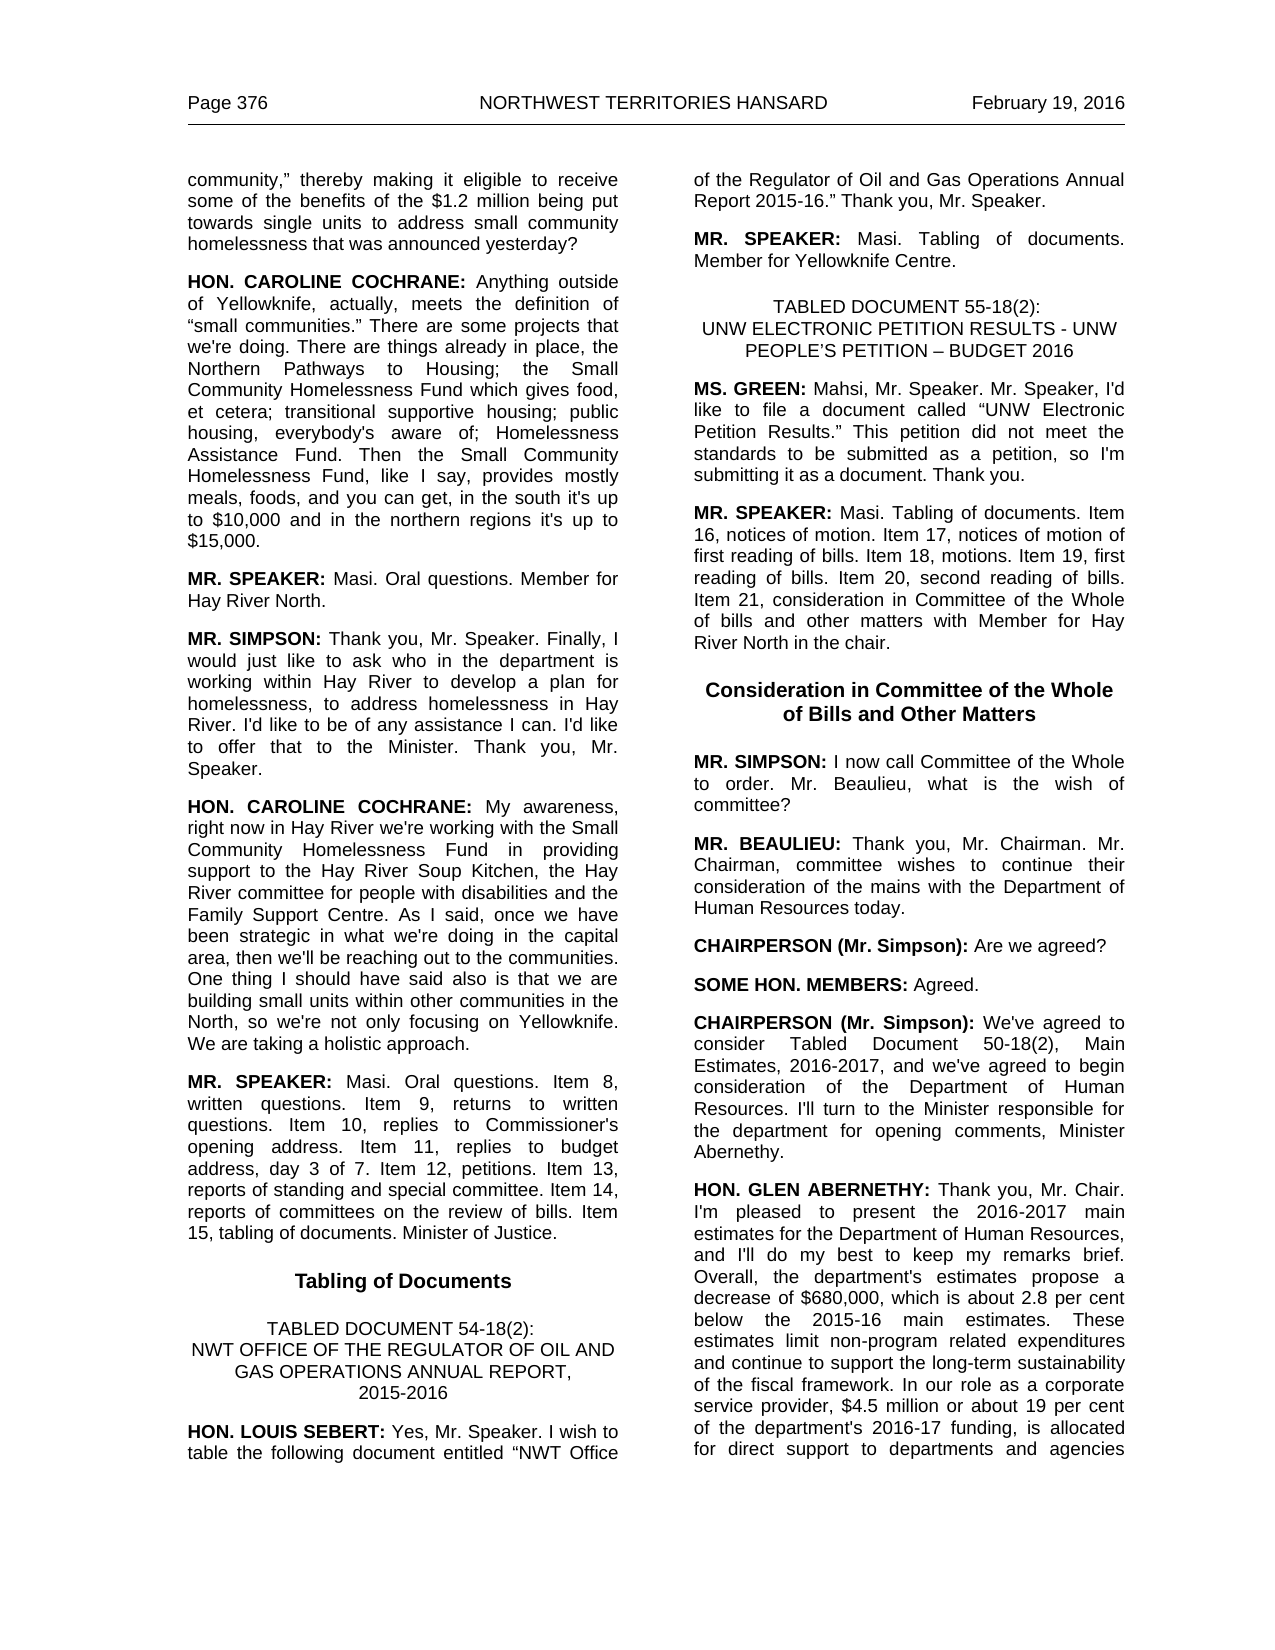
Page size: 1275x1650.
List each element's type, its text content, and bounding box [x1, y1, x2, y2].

subtitle Tabled Document 54-18(2): NWT Office of the Regulator of Oil and Gas Operations Annual Report, 2015-2016 [187, 1317, 619, 1404]
text MR. SPEAKER: Masi. Tabling of documents. Member for Yellowknife Centre. [694, 228, 1125, 271]
subtitle Tabled Document 55-18(2): UNW Electronic Petition Results - UNW People’s Petition – Budget 2016 [694, 296, 1125, 361]
text HON. LOUIS SEBERT: Yes, Mr. Speaker. I wish to table the following document entitled “NWT Office of the Regulator of Oil and Gas Operations Annual Report 2015-16.” Thank you, Mr. Speaker. [694, 168, 1125, 211]
text HON. LOUIS SEBERT: Yes, Mr. Speaker. I wish to table the following document entitled “NWT Office of the Regulator of Oil and Gas Operations Annual Report 2015-16.” Thank you, Mr. Speaker. [187, 1420, 619, 1463]
text HON. CAROLINE COCHRANE: Anything outside of Yellowknife, actually, meets the definition of “small communities.” There are some projects that we're doing. There are things already in place, the Northern Pathways to Housing; the Small Community Homelessness Fund which gives food, et cetera; transitional supportive housing; public housing, everybody's aware of; Homelessness Assistance Fund. Then the Small Community Homelessness Fund, like I say, provides mostly meals, foods, and you can get, in the south it's up to $10,000 and in the northern regions it's up to $15,000. [187, 271, 619, 552]
text MR. SPEAKER: Masi. Oral questions. Member for Hay River North. [187, 568, 619, 611]
text SOME HON. MEMBERS: Agreed. [694, 973, 1125, 995]
subtitle Consideration in Committee of the Whole of Bills and Other Matters [694, 678, 1125, 726]
text CHAIRPERSON (Mr. Simpson): We've agreed to consider Tabled Document 50-18(2), Main Estimates, 2016-2017, and we've agreed to begin consideration of the Department of Human Resources. I'll turn to the Minister responsible for the department for opening comments, Minister Abernethy. [694, 1012, 1125, 1163]
subtitle Tabling of Documents [187, 1268, 619, 1292]
text MR. SIMPSON: I now call Committee of the Whole to order. Mr. Beaulieu, what is the wish of committee? [694, 751, 1125, 816]
text MS. GREEN: Mahsi, Mr. Speaker. Mr. Speaker, I'd like to file a document called “UNW Electronic Petition Results.” This petition did not meet the standards to be submitted as a petition, so I'm submitting it as a document. Thank you. [694, 378, 1125, 485]
text MR. SPEAKER: Masi. Oral questions. Item 8, written questions. Item 9, returns to written questions. Item 10, replies to Commissioner's opening address. Item 11, replies to budget address, day 3 of 7. Item 12, petitions. Item 13, reports of standing and special committee. Item 14, reports of committees on the review of bills. Item 15, tabling of documents. Minister of Justice. [187, 1071, 619, 1243]
text CHAIRPERSON (Mr. Simpson): Are we agreed? [694, 935, 1125, 957]
text MR. SIMPSON: Thank you, Mr. Speaker. Finally, I would just like to ask who in the department is working within Hay River to develop a plan for homelessness, to address homelessness in Hay River. I'd like to be of any assistance I can. I'd like to offer that to the Minister. Thank you, Mr. Speaker. [187, 628, 619, 779]
text MR. BEAULIEU: Thank you, Mr. Chairman. Mr. Chairman, committee wishes to continue their consideration of the mains with the Department of Human Resources today. [694, 832, 1125, 918]
text MR. SPEAKER: Masi. Tabling of documents. Item 16, notices of motion. Item 17, notices of motion of first reading of bills. Item 18, motions. Item 19, first reading of bills. Item 20, second reading of bills. Item 21, consideration in Committee of the Whole of bills and other matters with Member for Hay River North in the chair. [694, 502, 1125, 653]
text HON. CAROLINE COCHRANE: My awareness, right now in Hay River we're working with the Small Community Homelessness Fund in providing support to the Hay River Soup Kitchen, the Hay River committee for people with disabilities and the Family Support Centre. As I said, once we have been strategic in what we're doing in the capital area, then we'll be reaching out to the communities. One thing I should have said also is that we are building small units within other communities in the North, so we're not only focusing on Yellowknife. We are taking a holistic approach. [187, 796, 619, 1054]
